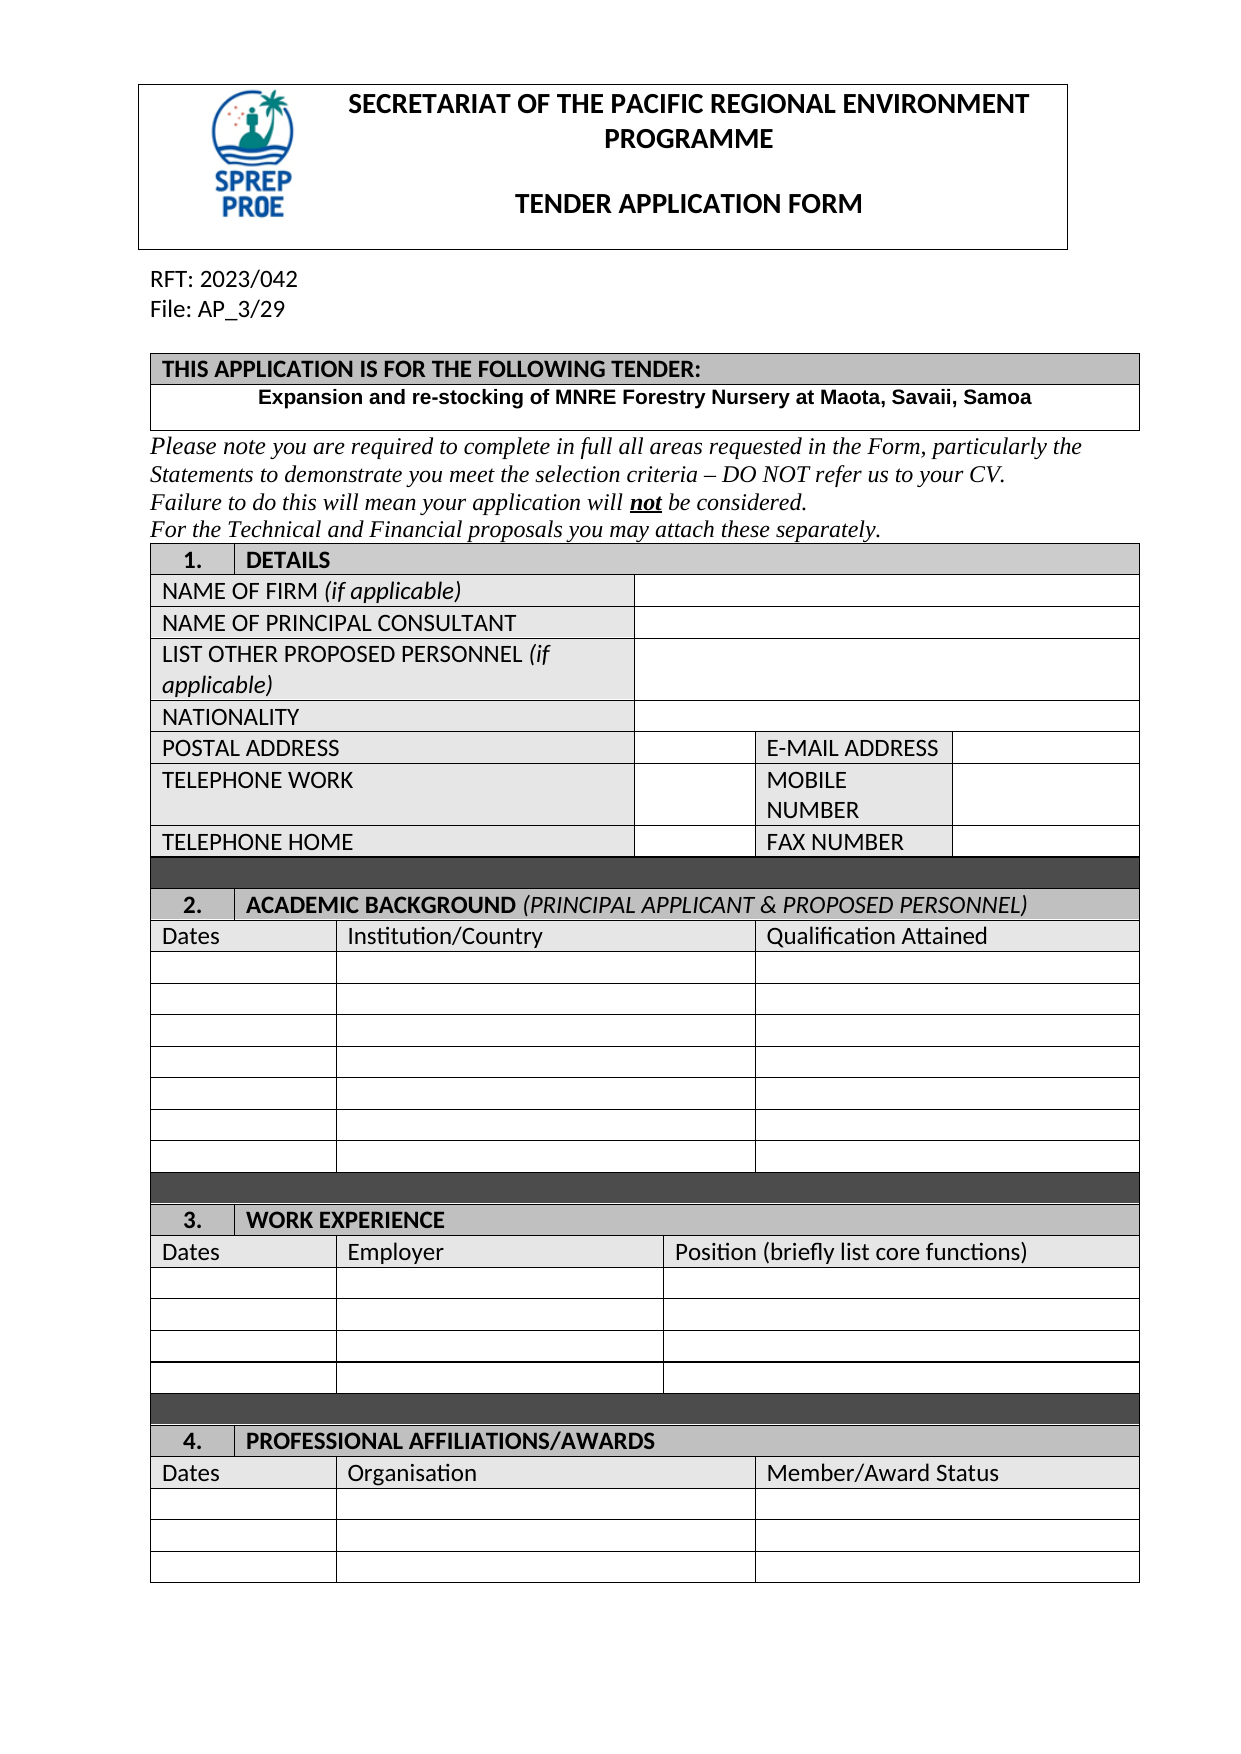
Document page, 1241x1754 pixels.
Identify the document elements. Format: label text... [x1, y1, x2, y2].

table_cell [151, 1299, 336, 1330]
table_cell Organisation [337, 1457, 755, 1488]
table_cell [756, 952, 1139, 983]
table_cell [337, 1268, 663, 1298]
table_cell [337, 952, 755, 983]
table_cell TELEPHONE HOME [151, 826, 634, 856]
table_header DETAILS [235, 544, 1139, 574]
table_cell Employer [337, 1236, 663, 1267]
text Failure to do this will mean your application will not be considered. [150, 488, 1090, 515]
table_cell [337, 1015, 755, 1046]
table_cell [953, 826, 1139, 856]
table_cell [664, 1299, 1139, 1330]
table_cell [151, 858, 1139, 888]
table_cell [151, 1331, 336, 1361]
table_cell Dates [151, 921, 336, 951]
table_cell [151, 1015, 336, 1046]
table_cell NATIONALITY [151, 701, 634, 731]
table_cell LIST OTHER PROPOSED PERSONNEL (if applicable) [151, 639, 634, 699]
table_cell [151, 1110, 336, 1140]
table_cell Dates [151, 1457, 336, 1488]
table_cell [151, 1552, 336, 1582]
table_cell WORK EXPERIENCE [235, 1205, 1139, 1235]
table_cell [756, 1552, 1139, 1582]
table_cell [756, 1141, 1139, 1172]
table_cell 3. [151, 1205, 234, 1235]
table_cell [756, 1047, 1139, 1077]
table_cell [635, 575, 1139, 606]
table_cell [953, 764, 1139, 825]
table_cell [664, 1363, 1139, 1393]
table_cell [337, 1047, 755, 1077]
table_cell NAME OF PRINCIPAL CONSULTANT [151, 607, 634, 637]
text For the Technical and Financial proposals you may attach these separately. [150, 515, 1090, 543]
table_cell [337, 1363, 663, 1393]
table_cell [151, 984, 336, 1014]
table_header [139, 85, 311, 249]
table_cell [635, 732, 755, 763]
table_cell POSTAL ADDRESS [151, 732, 634, 763]
table_cell [151, 1141, 336, 1172]
table_cell Dates [151, 1236, 336, 1267]
table_cell FAX NUMBER [756, 826, 952, 856]
table_cell [756, 1520, 1139, 1551]
table_cell [756, 1110, 1139, 1140]
table_cell Qualification Attained [756, 921, 1139, 951]
table_cell [151, 1047, 336, 1077]
table_cell E-MAIL ADDRESS [756, 732, 952, 763]
table_cell [151, 1394, 1139, 1424]
table_cell [664, 1331, 1139, 1361]
table_cell [337, 1331, 663, 1361]
table_cell Institution/Country [337, 921, 755, 951]
table_cell ACADEMIC BACKGROUND (PRINCIPAL APPLICANT & PROPOSED PERSONNEL) [235, 889, 1139, 919]
table_cell [635, 764, 755, 825]
picture [208, 85, 300, 225]
table_cell [756, 984, 1139, 1014]
table_cell [337, 1299, 663, 1330]
table_cell Expansion and re-stocking of MNRE Forestry Nursery at Maota, Savaii, Samoa [151, 385, 1139, 430]
text RFT: 2023/042 [150, 263, 1090, 293]
table_cell [151, 1363, 336, 1393]
table_cell [337, 1141, 755, 1172]
text Please note you are required to complete in full all areas requested in the Form, particularly the Statements to demonstrate you meet the selection criteria – DO NOT refer us to your CV. [150, 431, 1090, 488]
table_cell [337, 1520, 755, 1551]
table_cell [635, 826, 755, 856]
table_cell [635, 639, 1139, 699]
table_cell [635, 607, 1139, 637]
table_cell [756, 1078, 1139, 1109]
table_cell [151, 1268, 336, 1298]
table_cell [337, 1489, 755, 1519]
table_cell Member/Award Status [756, 1457, 1139, 1488]
table_cell NAME OF FIRM (if applicable) [151, 575, 634, 606]
table_cell [151, 1520, 336, 1551]
table_cell TELEPHONE WORK [151, 764, 634, 825]
table_cell PROFESSIONAL AFFILIATIONS/AWARDS [235, 1426, 1139, 1456]
table_cell [151, 952, 336, 983]
table_cell [337, 1552, 755, 1582]
table_header SECRETARIAT OF THE PACIFIC REGIONAL ENVIRONMENT PROGRAMME TENDER APPLICATION FORM [311, 85, 1067, 249]
table_cell [756, 1015, 1139, 1046]
table_cell [151, 1078, 336, 1109]
table_cell [151, 1489, 336, 1519]
table_cell [337, 1110, 755, 1140]
table_header THIS APPLICATION IS FOR THE FOLLOWING TENDER: [151, 354, 1139, 384]
table_cell [337, 1078, 755, 1109]
table_header 1. [151, 544, 234, 574]
table_cell [756, 1489, 1139, 1519]
table_cell 4. [151, 1426, 234, 1456]
table_cell [635, 701, 1139, 731]
table_cell [953, 732, 1139, 763]
table_cell [151, 1173, 1139, 1203]
table_cell [337, 984, 755, 1014]
table_cell [664, 1268, 1139, 1298]
table_cell MOBILE NUMBER [756, 764, 952, 825]
text File: AP_3/29 [150, 293, 1090, 324]
table_cell 2. [151, 889, 234, 919]
table_cell Position (briefly list core functions) [664, 1236, 1139, 1267]
